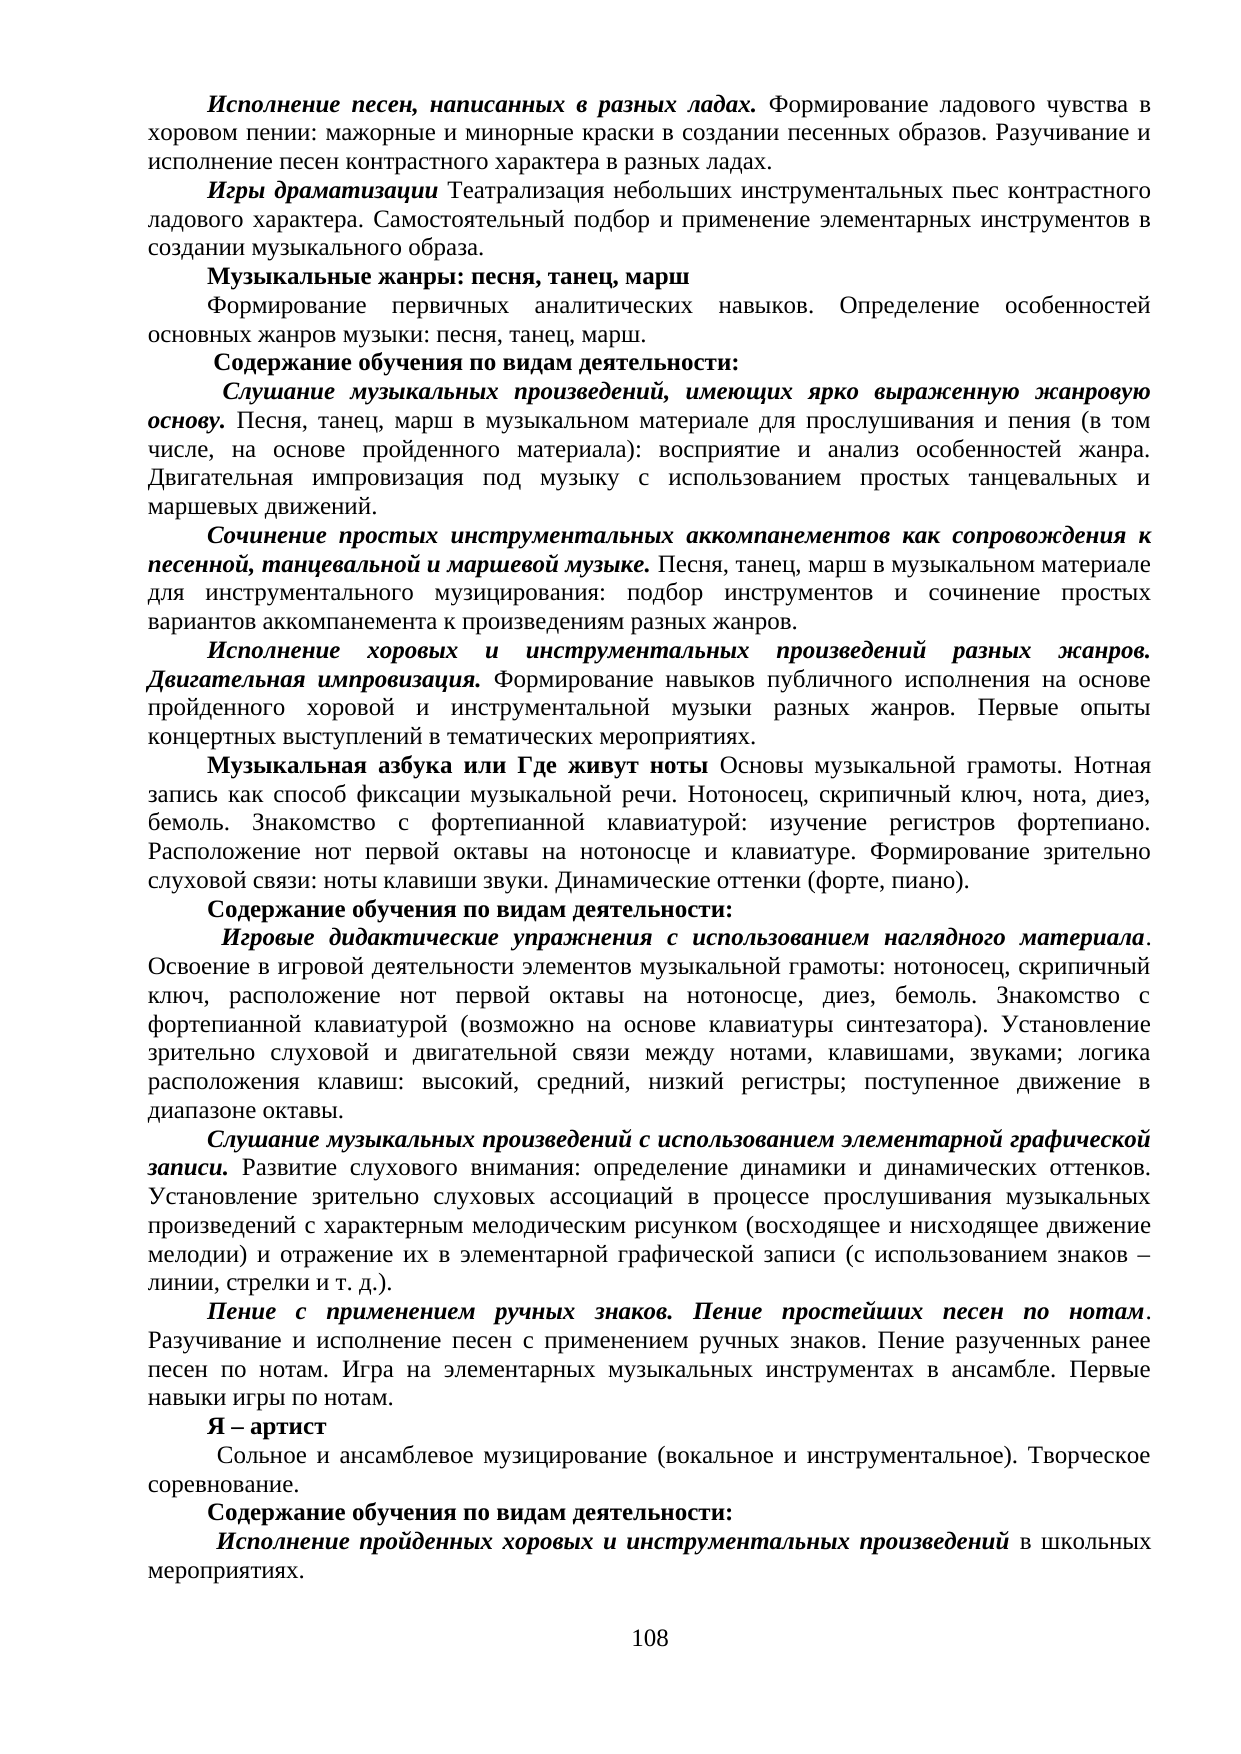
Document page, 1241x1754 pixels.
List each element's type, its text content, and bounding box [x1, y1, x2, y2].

text Содержание обучения по видам деятельности: [148, 894, 1152, 922]
text Формирование первичных аналитических навыков. Определение особенностей основных жанров музыки: песня, танец, марш. [148, 290, 1152, 347]
text Музыкальная азбука или Где живут ноты Основы музыкальной грамоты. Нотная запись как способ фиксации музыкальной речи. Нотоносец, скрипичный ключ, нота, диез, бемоль. Знакомство с фортепианной клавиатурой: изучение регистров фортепиано. Расположение нот первой октавы на нотоносце и клавиатуре. Формирование зрительно слуховой связи: ноты клавиши звуки. Динамические оттенки (форте, пиано). [148, 750, 1152, 894]
text Содержание обучения по видам деятельности: [148, 1497, 1152, 1526]
text Пение с применением ручных знаков. Пение простейших песен по нотам. Разучивание и исполнение песен с применением ручных знаков. Пение разученных ранее песен по нотам. Игра на элементарных музыкальных инструментах в ансамбле. Первые навыки игры по нотам. [148, 1296, 1152, 1411]
text Игровые дидактические упражнения с использованием наглядного материала. Освоение в игровой деятельности элементов музыкальной грамоты: нотоносец, скрипичный ключ, расположение нот первой октавы на нотоносце, диез, бемоль. Знакомство с фортепианной клавиатурой (возможно на основе клавиатуры синтезатора). Установление зрительно слуховой и двигательной связи между нотами, клавишами, звуками; логика расположения клавиш: высокий, средний, низкий регистры; поступенное движение в диапазоне октавы. [148, 922, 1152, 1124]
text Сочинение простых инструментальных аккомпанементов как сопровождения к песенной, танцевальной и маршевой музыке. Песня, танец, марш в музыкальном материале для инструментального музицирования: подбор инструментов и сочинение простых вариантов аккомпанемента к произведениям разных жанров. [148, 520, 1152, 635]
text Слушание музыкальных произведений с использованием элементарной графической записи. Развитие слухового внимания: определение динамики и динамических оттенков. Установление зрительно слуховых ассоциаций в процессе прослушивания музыкальных произведений с характерным мелодическим рисунком (восходящее и нисходящее движение мелодии) и отражение их в элементарной графической записи (с использованием знаков – линии, стрелки и т. д.). [148, 1124, 1152, 1296]
text Содержание обучения по видам деятельности: [148, 347, 1152, 376]
text Я – артист [148, 1411, 1152, 1440]
text Исполнение хоровых и инструментальных произведений разных жанров. Двигательная импровизация. Формирование навыков публичного исполнения на основе пройденного хоровой и инструментальной музыки разных жанров. Первые опыты концертных выступлений в тематических мероприятиях. [148, 635, 1152, 750]
text Музыкальные жанры: песня, танец, марш [148, 261, 1152, 290]
text Игры драматизации Театрализация небольших инструментальных пьес контрастного ладового характера. Самостоятельный подбор и применение элементарных инструментов в создании музыкального образа. [148, 175, 1152, 261]
text Слушание музыкальных произведений, имеющих ярко выраженную жанровую основу. Песня, танец, марш в музыкальном материале для прослушивания и пения (в том числе, на основе пройденного материала): восприятие и анализ особенностей жанра. Двигательная импровизация под музыку с использованием простых танцевальных и маршевых движений. [148, 376, 1152, 520]
text Сольное и ансамблевое музицирование (вокальное и инструментальное). Творческое соревнование. [148, 1440, 1152, 1497]
text Исполнение песен, написанных в разных ладах. Формирование ладового чувства в хоровом пении: мажорные и минорные краски в создании песенных образов. Разучивание и исполнение песен контрастного характера в разных ладах. [148, 89, 1152, 175]
text Исполнение пройденных хоровых и инструментальных произведений в школьных мероприятиях. [148, 1526, 1152, 1584]
